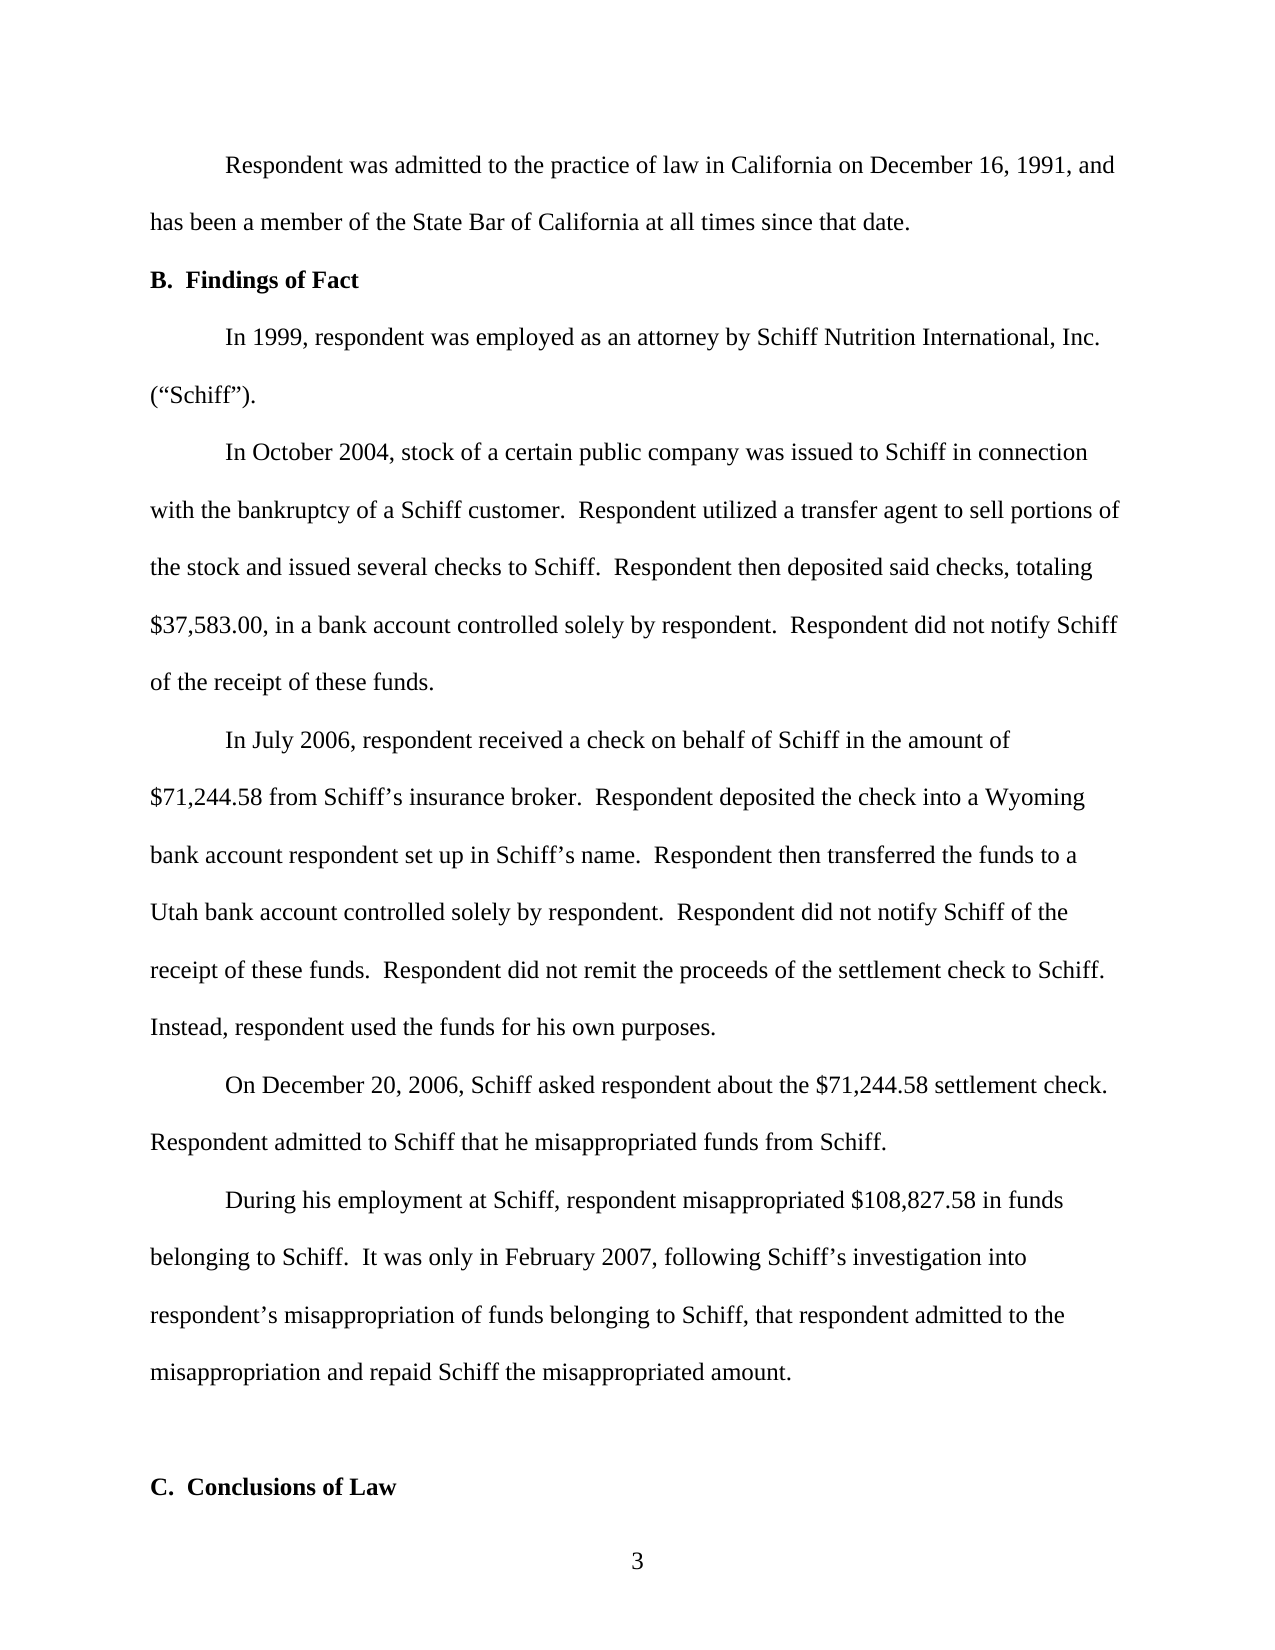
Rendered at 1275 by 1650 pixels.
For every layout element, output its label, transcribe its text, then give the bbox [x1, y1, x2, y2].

text B. Findings of Fact [150, 265, 1125, 294]
text In July 2006, respondent received a check on behalf of Schiff in the amount of $71,244.58 from Schiff’s insurance broker. Respondent deposited the check into a Wyoming bank account respondent set up in Schiff’s name. Respondent then transferred the funds to a Utah bank account controlled solely by respondent. Respondent did not notify Schiff of the receipt of these funds. Respondent did not remit the proceeds of the settlement check to Schiff. Instead, respondent used the funds for his own purposes. [150, 725, 1125, 1041]
text During his employment at Schiff, respondent misappropriated $108,827.58 in funds belonging to Schiff. It was only in February 2007, following Schiff’s investigation into respondent’s misappropriation of funds belonging to Schiff, that respondent admitted to the misappropriation and repaid Schiff the misappropriated amount. [150, 1185, 1125, 1386]
text Respondent was admitted to the practice of law in California on December 16, 1991, and has been a member of the State Bar of California at all times since that date. [150, 150, 1125, 236]
text In October 2004, stock of a certain public company was issued to Schiff in connection with the bankruptcy of a Schiff customer. Respondent utilized a transfer agent to sell portions of the stock and issued several checks to Schiff. Respondent then deposited said checks, totaling $37,583.00, in a bank account controlled solely by respondent. Respondent did not notify Schiff of the receipt of these funds. [150, 437, 1125, 696]
text C. Conclusions of Law [150, 1472, 1125, 1501]
text On December 20, 2006, Schiff asked respondent about the $71,244.58 settlement check. Respondent admitted to Schiff that he misappropriated funds from Schiff. [150, 1070, 1125, 1156]
text In 1999, respondent was employed as an attorney by Schiff Nutrition International, Inc. (“Schiff”). [150, 322, 1125, 409]
